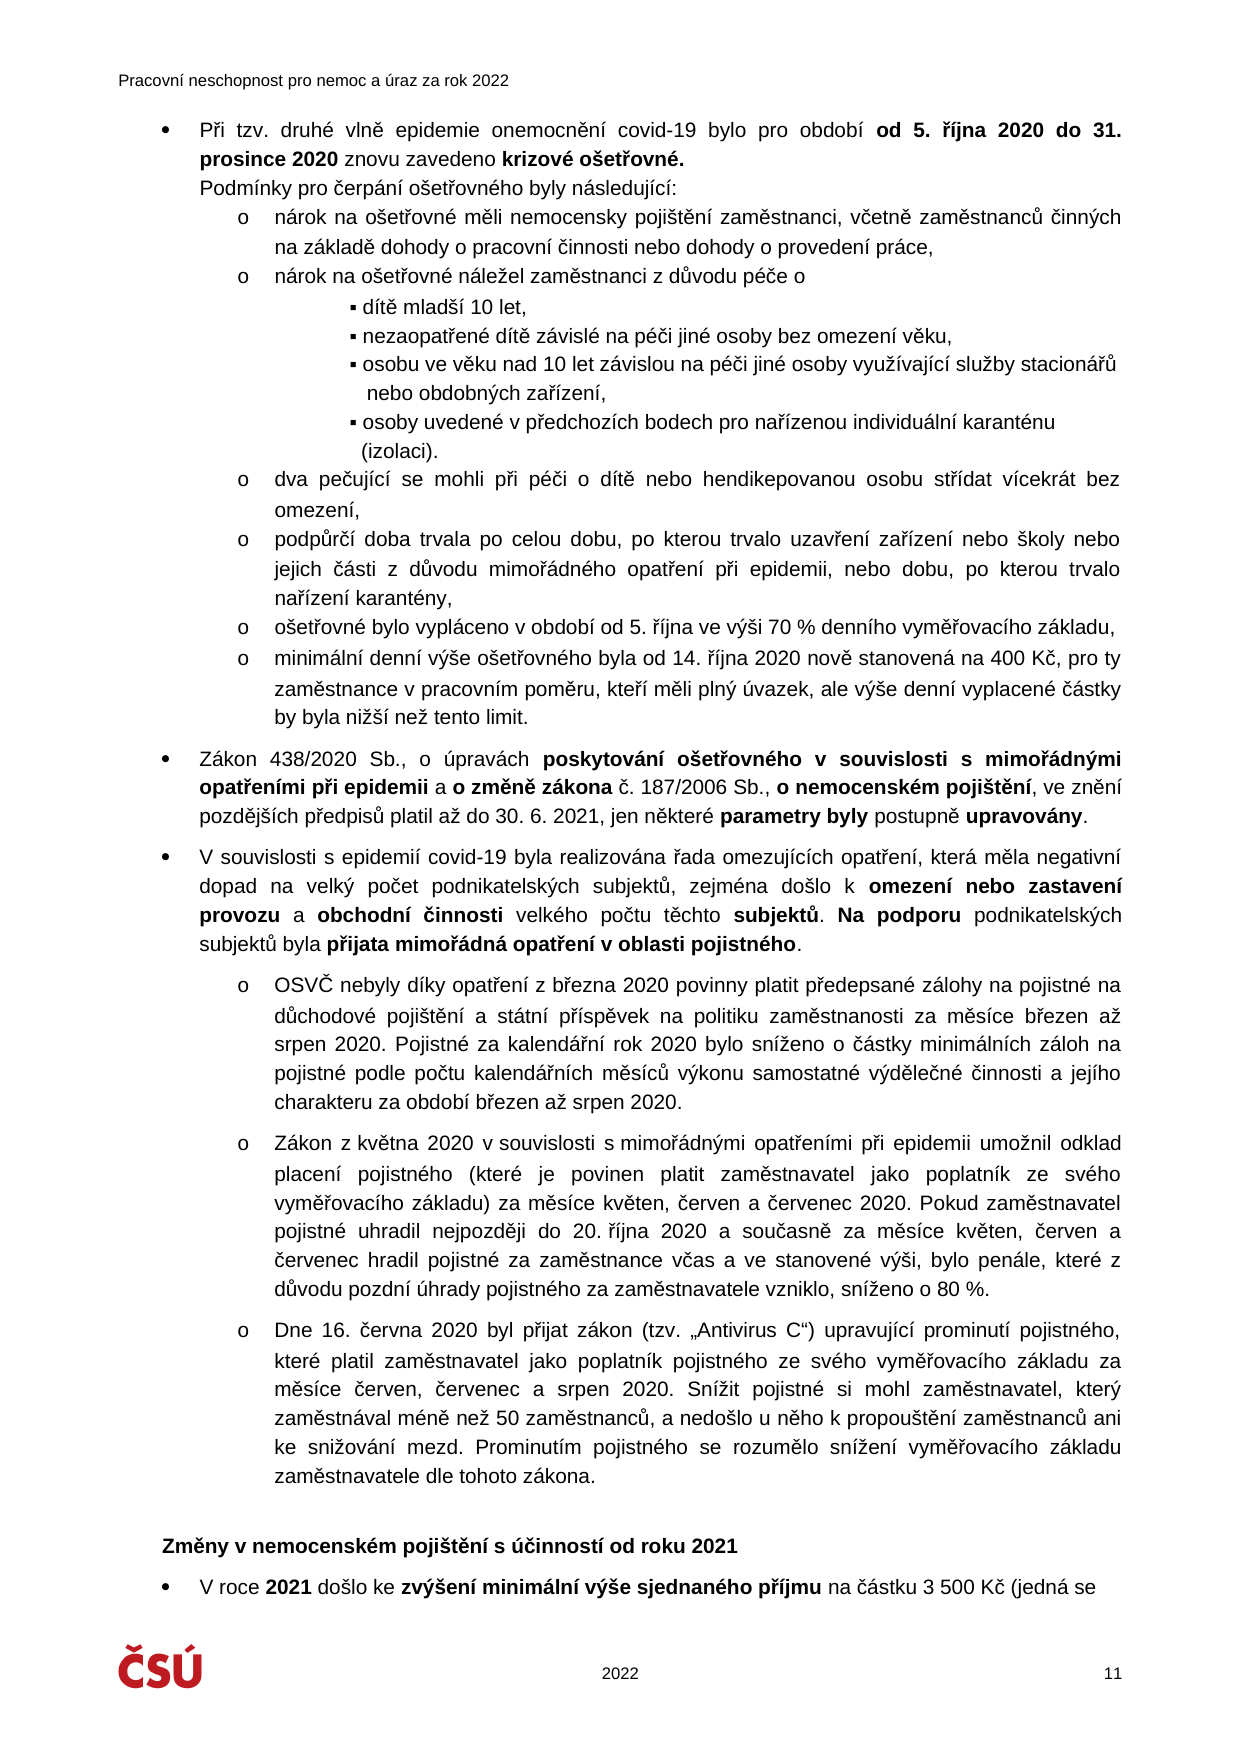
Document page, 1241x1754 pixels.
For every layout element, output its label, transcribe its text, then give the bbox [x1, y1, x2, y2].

list nárok na ošetřovné měli nemocensky pojištění zaměstnanci, včetně zaměstnanců činných na základě dohody o pracovní činnosti nebo dohody o provedení práce, [237, 204, 1122, 259]
list ▪ osoby uvedené v předchozích bodech pro nařízenou individuální karanténu [349, 410, 1122, 434]
list ošetřovné bylo vypláceno v období od 5. října ve výši 70 % denního vyměřovacího základu, [237, 615, 1122, 641]
list Zákon 438/2020 Sb., o úpravách poskytování ošetřovného v souvislosti s mimořádnými opatřeními při epidemii a o změně zákona č. 187/2006 Sb., o nemocenském pojištění, ve znění pozdějších předpisů platil až do 30. 6. 2021, jen některé parametry byly postupně upravovány. [162, 746, 1122, 828]
list Zákon z května 2020 v souvislosti s mimořádnými opatřeními při epidemii umožnil odklad placení pojistného (které je povinen platit zaměstnavatel jako poplatník ze svého vyměřovacího základu) za měsíce květen, červen a červenec 2020. Pokud zaměstnavatel pojistné uhradil nejpozději do 20. října 2020 a současně za měsíce květen, červen a červenec hradil pojistné za zaměstnance včas a ve stanovené výši, bylo penále, které z důvodu pozdní úhrady pojistného za zaměstnavatele vzniklo, sníženo o 80 %. [237, 1131, 1122, 1301]
list podpůrčí doba trvala po celou dobu, po kterou trvalo uzavření zařízení nebo školy nebo jejich části z důvodu mimořádného opatření při epidemii, nebo dobu, po kterou trvalo nařízení karantény, [237, 527, 1122, 610]
picture [118, 1643, 202, 1689]
list V souvislosti s epidemií covid-19 byla realizována řada omezujících opatření, která měla negativní dopad na velký počet podnikatelských subjektů, zejména došlo k omezení nebo zastavení provozu a obchodní činnosti velkého počtu těchto subjektů. Na podporu podnikatelských subjektů byla přijata mimořádná opatření v oblasti pojistného. [162, 845, 1122, 956]
list nebo obdobných zařízení, [349, 381, 1122, 405]
list OSVČ nebyly díky opatření z března 2020 povinny platit předepsané zálohy na pojistné na důchodové pojištění a státní příspěvek na politiku zaměstnanosti za měsíce březen až srpen 2020. Pojistné za kalendářní rok 2020 bylo sníženo o částky minimálních záloh na pojistné podle počtu kalendářních měsíců výkonu samostatné výdělečné činnosti a jejího charakteru za období březen až srpen 2020. [237, 973, 1122, 1114]
list Podmínky pro čerpání ošetřovného byly následující: [199, 176, 1122, 200]
list nárok na ošetřovné náležel zaměstnanci z důvodu péče o [237, 264, 1122, 290]
list ▪ osobu ve věku nad 10 let závislou na péči jiné osoby využívající služby stacionářů [349, 352, 1122, 376]
list ▪ dítě mladší 10 let, [349, 295, 1122, 319]
list Dne 16. června 2020 byl přijat zákon (tzv. „Antivirus C“) upravující prominutí pojistného, které platil zaměstnavatel jako poplatník pojistného ze svého vyměřovacího základu za měsíce červen, červenec a srpen 2020. Snížit pojistné si mohl zaměstnavatel, který zaměstnával méně než 50 zaměstnanců, a nedošlo u něho k propouštění zaměstnanců ani ke snižování mezd. Prominutím pojistného se rozumělo snížení vyměřovacího základu zaměstnavatele dle tohoto zákona. [237, 1318, 1122, 1487]
list dva pečující se mohli při péči o dítě nebo hendikepovanou osobu střídat vícekrát bez omezení, [237, 467, 1122, 522]
list (izolaci). [349, 438, 1122, 462]
list V roce 2021 došlo ke zvýšení minimální výše sjednaného příjmu na částku 3 500 Kč (jedná se [162, 1575, 1122, 1599]
list Při tzv. druhé vlně epidemie onemocnění covid-19 bylo pro období od 5. října 2020 do 31. prosince 2020 znovu zavedeno krizové ošetřovné. [162, 118, 1122, 171]
list ▪ nezaopatřené dítě závislé na péči jiné osoby bez omezení věku, [349, 323, 1122, 347]
list Změny v nemocenském pojištění s účinností od roku 2021 [162, 1533, 1122, 1557]
list minimální denní výše ošetřovného byla od 14. října 2020 nově stanovená na 400 Kč, pro ty zaměstnance v pracovním poměru, kteří měli plný úvazek, ale výše denní vyplacené částky by byla nižší než tento limit. [237, 646, 1122, 729]
